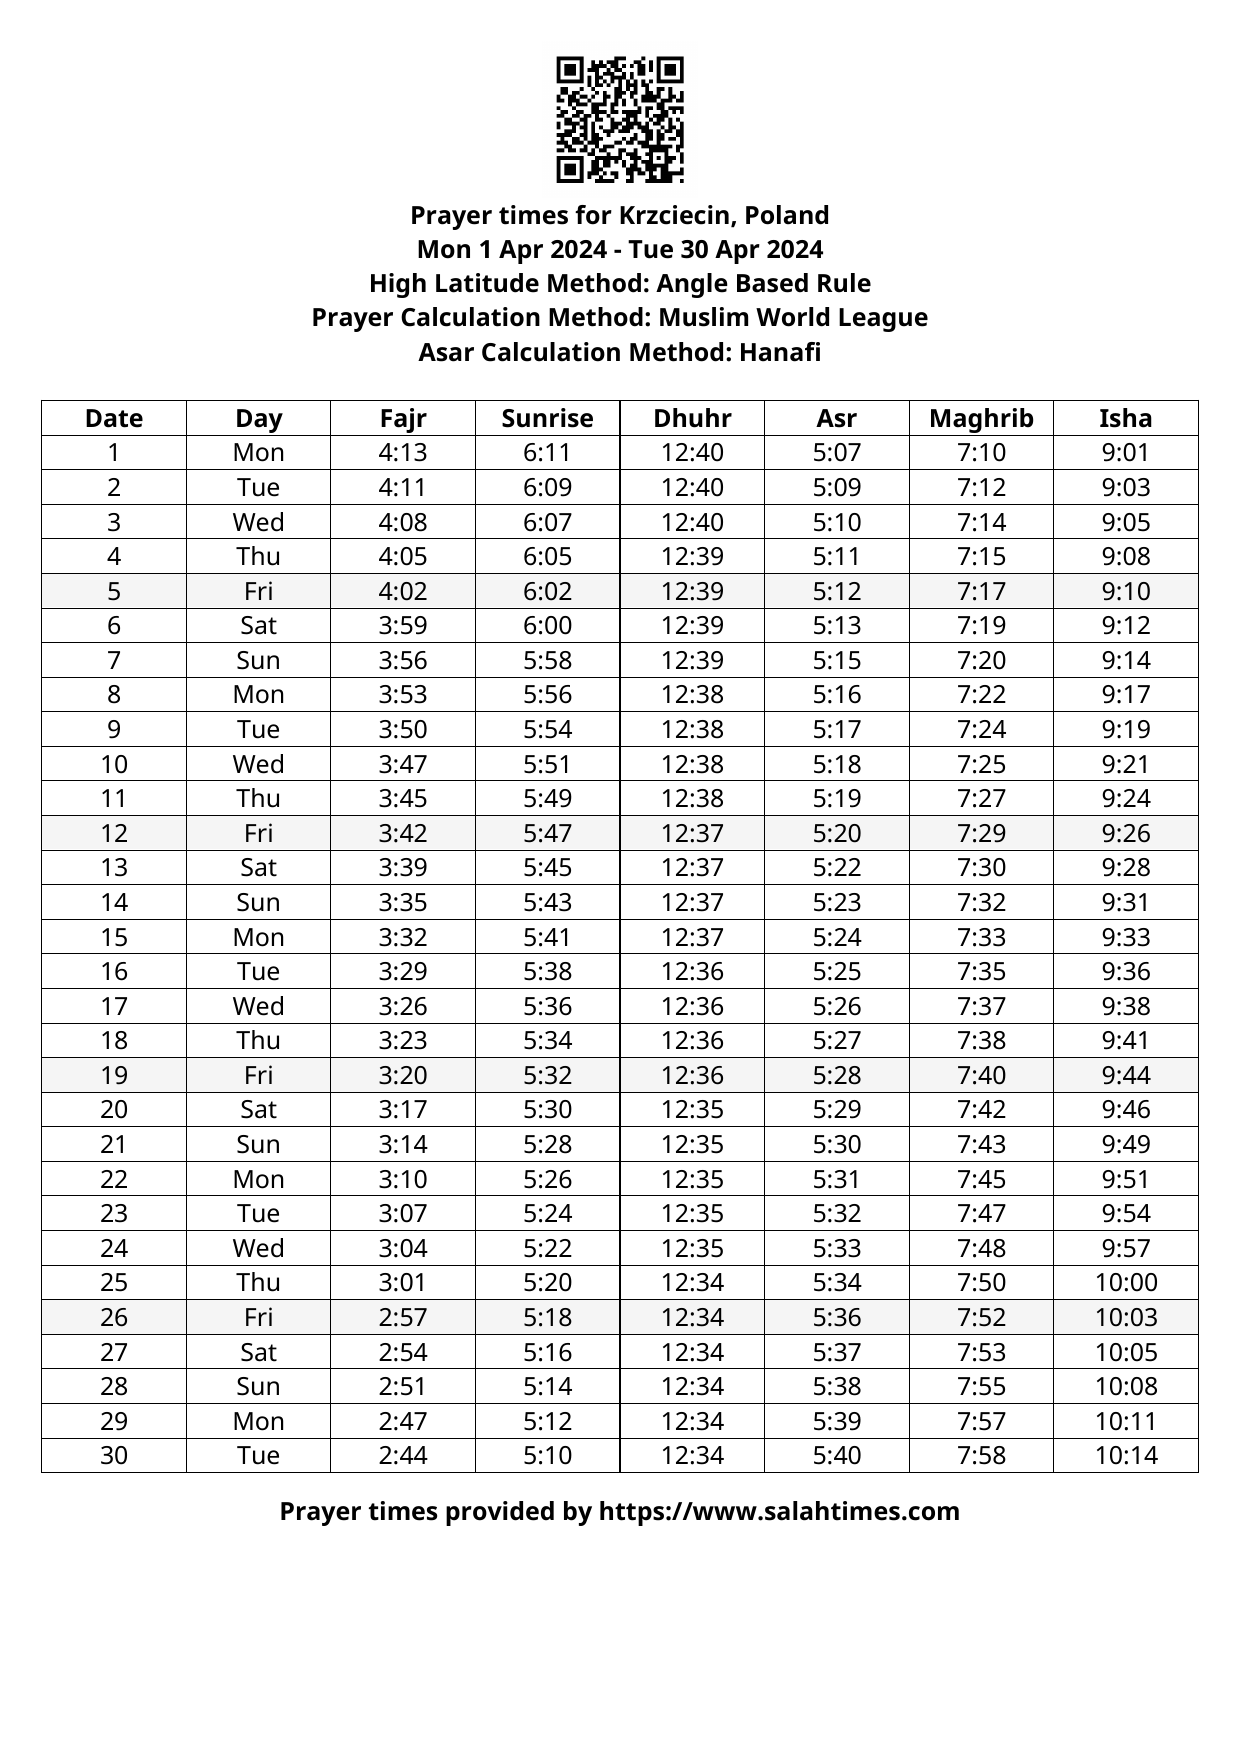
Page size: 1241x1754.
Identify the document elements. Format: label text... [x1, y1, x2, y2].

table_cell 9:49 [1054, 1127, 1198, 1161]
text Prayer Calculation Method: Muslim World League [42, 300, 1198, 334]
table_cell 12:34 [621, 1335, 764, 1368]
table_cell 9:03 [1054, 470, 1198, 504]
table_cell 9:24 [1054, 781, 1198, 815]
table_cell 5:34 [476, 1024, 619, 1057]
table_cell 28 [42, 1369, 186, 1403]
table_cell Sun [187, 1369, 330, 1403]
table_cell 12:38 [621, 747, 764, 780]
table_cell 9:41 [1054, 1024, 1198, 1057]
table_cell 7:19 [910, 609, 1053, 642]
table_cell 3 [42, 505, 186, 538]
table_cell 5:54 [476, 712, 619, 746]
table_cell 14 [42, 885, 186, 919]
table_cell 12:36 [621, 954, 764, 988]
table_cell 5:09 [765, 470, 909, 504]
table_cell 4:05 [331, 539, 475, 573]
table_cell 3:53 [331, 678, 475, 711]
table_cell 9:38 [1054, 989, 1198, 1022]
table_cell 6:05 [476, 539, 619, 573]
table_cell 7:22 [910, 678, 1053, 711]
table_cell Sat [187, 609, 330, 642]
table_cell 3:39 [331, 851, 475, 884]
table_cell 12:35 [621, 1196, 764, 1230]
table_cell 10:11 [1054, 1404, 1198, 1437]
table_cell Thu [187, 1024, 330, 1057]
table_cell 9 [42, 712, 186, 746]
table_cell Fri [187, 1300, 330, 1334]
table_cell 3:20 [331, 1058, 475, 1092]
table_cell 12:39 [621, 574, 764, 607]
table_cell 5:18 [476, 1300, 619, 1334]
table_cell 9:21 [1054, 747, 1198, 780]
table_header Date [42, 401, 186, 434]
table_cell 5:20 [476, 1266, 619, 1299]
table_cell 7:53 [910, 1335, 1053, 1368]
table_cell 3:17 [331, 1093, 475, 1126]
table_cell 5:40 [765, 1439, 909, 1472]
table_cell Fri [187, 816, 330, 849]
table_cell 5:30 [765, 1127, 909, 1161]
table_cell 10 [42, 747, 186, 780]
table_cell Mon [187, 1404, 330, 1437]
table_cell 2 [42, 470, 186, 504]
table_cell 9:26 [1054, 816, 1198, 849]
table_cell Wed [187, 747, 330, 780]
table_cell 9:46 [1054, 1093, 1198, 1126]
table_cell 5:24 [765, 920, 909, 953]
table_cell 5:28 [765, 1058, 909, 1092]
table_cell 3:56 [331, 643, 475, 677]
table_cell 29 [42, 1404, 186, 1437]
table_cell 7:40 [910, 1058, 1053, 1092]
table_cell 5:56 [476, 678, 619, 711]
table_cell 7:52 [910, 1300, 1053, 1334]
table_cell 5:58 [476, 643, 619, 677]
table_cell 3:04 [331, 1231, 475, 1264]
table_cell 5:11 [765, 539, 909, 573]
table_cell Thu [187, 539, 330, 573]
table_cell 5:36 [476, 989, 619, 1022]
text Asar Calculation Method: Hanafi [42, 334, 1198, 368]
table_cell 12:36 [621, 989, 764, 1022]
table_cell 3:50 [331, 712, 475, 746]
table_cell 10:03 [1054, 1300, 1198, 1334]
table_cell 12:34 [621, 1266, 764, 1299]
table_cell 1 [42, 436, 186, 469]
table_cell 12:34 [621, 1404, 764, 1437]
table_cell 5:47 [476, 816, 619, 849]
table_cell 4:02 [331, 574, 475, 607]
table_cell 3:47 [331, 747, 475, 780]
table_cell 7:17 [910, 574, 1053, 607]
table_cell 9:10 [1054, 574, 1198, 607]
table_cell 12:34 [621, 1439, 764, 1472]
table_cell 12:38 [621, 678, 764, 711]
table_cell 6:11 [476, 436, 619, 469]
table_cell 9:31 [1054, 885, 1198, 919]
table_cell 27 [42, 1335, 186, 1368]
table_cell 12:35 [621, 1093, 764, 1126]
table_header Sunrise [476, 401, 619, 434]
table_cell Mon [187, 1162, 330, 1195]
table_cell 3:45 [331, 781, 475, 815]
table_header Maghrib [910, 401, 1053, 434]
table_cell 9:57 [1054, 1231, 1198, 1264]
table_header Dhuhr [621, 401, 764, 434]
table_cell 5:24 [476, 1196, 619, 1230]
table_cell 5:20 [765, 816, 909, 849]
table_cell 3:59 [331, 609, 475, 642]
table_cell 12:39 [621, 643, 764, 677]
table_cell 5:41 [476, 920, 619, 953]
table_cell 5:13 [765, 609, 909, 642]
table_cell Tue [187, 1439, 330, 1472]
table_cell 12:34 [621, 1369, 764, 1403]
table_cell 5:36 [765, 1300, 909, 1334]
table_cell 12:39 [621, 609, 764, 642]
table_cell 5:15 [765, 643, 909, 677]
table_cell 7:29 [910, 816, 1053, 849]
table_cell 5:34 [765, 1266, 909, 1299]
table_cell 12:37 [621, 816, 764, 849]
table_cell Sat [187, 851, 330, 884]
table_cell 5:51 [476, 747, 619, 780]
table_cell 7:25 [910, 747, 1053, 780]
table_cell 25 [42, 1266, 186, 1299]
table_cell 5:16 [765, 678, 909, 711]
text Prayer times provided by https://www.salahtimes.com [42, 1494, 1198, 1528]
table_cell 3:07 [331, 1196, 475, 1230]
table_cell 7:27 [910, 781, 1053, 815]
table_cell 12:37 [621, 885, 764, 919]
table_cell 9:08 [1054, 539, 1198, 573]
table_header Isha [1054, 401, 1198, 434]
table_cell Sun [187, 1127, 330, 1161]
table_cell 5:31 [765, 1162, 909, 1195]
table_cell 7:42 [910, 1093, 1053, 1126]
table_cell 3:10 [331, 1162, 475, 1195]
table_cell 22 [42, 1162, 186, 1195]
table_cell 6:02 [476, 574, 619, 607]
table_cell 9:19 [1054, 712, 1198, 746]
table_cell 12:36 [621, 1024, 764, 1057]
text Mon 1 Apr 2024 - Tue 30 Apr 2024 [42, 232, 1198, 266]
table_header Asr [765, 401, 909, 434]
table_cell 4:08 [331, 505, 475, 538]
table_cell 16 [42, 954, 186, 988]
table_cell 5:49 [476, 781, 619, 815]
table_cell 2:47 [331, 1404, 475, 1437]
table_cell 3:14 [331, 1127, 475, 1161]
table_cell 6 [42, 609, 186, 642]
table_cell 7:14 [910, 505, 1053, 538]
table_cell 3:32 [331, 920, 475, 953]
table_cell 20 [42, 1093, 186, 1126]
table_cell 9:44 [1054, 1058, 1198, 1092]
table_cell 5:10 [476, 1439, 619, 1472]
text Prayer times for Krzciecin, Poland [42, 198, 1198, 232]
table_cell 7:47 [910, 1196, 1053, 1230]
table_cell 9:51 [1054, 1162, 1198, 1195]
table_cell 7:57 [910, 1404, 1053, 1437]
table_cell 2:57 [331, 1300, 475, 1334]
table_cell 5:38 [765, 1369, 909, 1403]
table_cell Mon [187, 678, 330, 711]
table_cell Wed [187, 1231, 330, 1264]
table_cell 3:26 [331, 989, 475, 1022]
table_cell 5:38 [476, 954, 619, 988]
table_cell 7:20 [910, 643, 1053, 677]
table_cell 11 [42, 781, 186, 815]
table_cell 2:54 [331, 1335, 475, 1368]
table_cell Wed [187, 505, 330, 538]
table_cell 19 [42, 1058, 186, 1092]
table_cell Wed [187, 989, 330, 1022]
table_cell 7:48 [910, 1231, 1053, 1264]
table_cell 7:15 [910, 539, 1053, 573]
table_cell 2:51 [331, 1369, 475, 1403]
table_header Fajr [331, 401, 475, 434]
table_cell 7 [42, 643, 186, 677]
table_cell 10:08 [1054, 1369, 1198, 1403]
table_cell 12:35 [621, 1127, 764, 1161]
table_cell Sat [187, 1335, 330, 1368]
table_cell 12:40 [621, 505, 764, 538]
table_cell 12:35 [621, 1162, 764, 1195]
table_cell 7:33 [910, 920, 1053, 953]
table_cell 12:38 [621, 781, 764, 815]
table_cell 5:17 [765, 712, 909, 746]
table_cell 10:05 [1054, 1335, 1198, 1368]
table_cell 5:10 [765, 505, 909, 538]
table_cell 9:28 [1054, 851, 1198, 884]
table_cell Thu [187, 781, 330, 815]
table_cell Sun [187, 643, 330, 677]
table_cell 5:18 [765, 747, 909, 780]
table_cell 5:23 [765, 885, 909, 919]
table_cell 5:27 [765, 1024, 909, 1057]
table_header Day [187, 401, 330, 434]
table_cell 5:33 [765, 1231, 909, 1264]
table_cell 6:09 [476, 470, 619, 504]
table_cell Mon [187, 436, 330, 469]
table_cell Sun [187, 885, 330, 919]
table_cell 5:29 [765, 1093, 909, 1126]
table_cell 5:14 [476, 1369, 619, 1403]
table_cell 8 [42, 678, 186, 711]
table_cell Tue [187, 470, 330, 504]
table_cell 9:05 [1054, 505, 1198, 538]
table_cell 12:37 [621, 851, 764, 884]
table_cell 3:35 [331, 885, 475, 919]
table_cell 3:42 [331, 816, 475, 849]
table_cell 6:07 [476, 505, 619, 538]
table_cell 15 [42, 920, 186, 953]
table_cell 9:01 [1054, 436, 1198, 469]
table_cell 5:22 [765, 851, 909, 884]
table_cell 5:12 [765, 574, 909, 607]
table_cell 10:14 [1054, 1439, 1198, 1472]
table_cell 5:30 [476, 1093, 619, 1126]
table_cell 12:35 [621, 1231, 764, 1264]
text High Latitude Method: Angle Based Rule [42, 266, 1198, 300]
table_cell Sat [187, 1093, 330, 1126]
table_cell Tue [187, 1196, 330, 1230]
table_cell 7:37 [910, 989, 1053, 1022]
table_cell 4 [42, 539, 186, 573]
table_cell 9:54 [1054, 1196, 1198, 1230]
table_cell 7:35 [910, 954, 1053, 988]
table_cell 7:24 [910, 712, 1053, 746]
table_cell 7:10 [910, 436, 1053, 469]
table_cell 12:40 [621, 436, 764, 469]
table_cell 7:50 [910, 1266, 1053, 1299]
table_cell 5:19 [765, 781, 909, 815]
table_cell 7:30 [910, 851, 1053, 884]
table_cell 26 [42, 1300, 186, 1334]
table_cell 5:28 [476, 1127, 619, 1161]
table_cell 30 [42, 1439, 186, 1472]
table_cell 18 [42, 1024, 186, 1057]
table_cell Fri [187, 1058, 330, 1092]
table_cell 10:00 [1054, 1266, 1198, 1299]
table_cell 12:39 [621, 539, 764, 573]
table_cell 5:16 [476, 1335, 619, 1368]
table_cell 5:12 [476, 1404, 619, 1437]
table_cell 9:14 [1054, 643, 1198, 677]
table_cell 5:37 [765, 1335, 909, 1368]
table_cell 9:36 [1054, 954, 1198, 988]
table_cell 5:26 [765, 989, 909, 1022]
table_cell 9:17 [1054, 678, 1198, 711]
table_cell 5:32 [476, 1058, 619, 1092]
table_cell 5:22 [476, 1231, 619, 1264]
table_cell 12:40 [621, 470, 764, 504]
table_cell Mon [187, 920, 330, 953]
table_cell 5:39 [765, 1404, 909, 1437]
table_cell 7:55 [910, 1369, 1053, 1403]
table_cell 4:13 [331, 436, 475, 469]
table_cell 7:38 [910, 1024, 1053, 1057]
picture [542, 41, 699, 198]
table_cell 7:58 [910, 1439, 1053, 1472]
table_cell 12:37 [621, 920, 764, 953]
table_cell 5:32 [765, 1196, 909, 1230]
table_cell 9:33 [1054, 920, 1198, 953]
table_cell 3:29 [331, 954, 475, 988]
table_cell 5:25 [765, 954, 909, 988]
table_cell 12:34 [621, 1300, 764, 1334]
table_cell 7:32 [910, 885, 1053, 919]
table_cell 9:12 [1054, 609, 1198, 642]
table_cell 21 [42, 1127, 186, 1161]
table_cell 5:07 [765, 436, 909, 469]
table_cell 2:44 [331, 1439, 475, 1472]
table_cell 4:11 [331, 470, 475, 504]
table_cell 17 [42, 989, 186, 1022]
table_cell 23 [42, 1196, 186, 1230]
table_cell 12:38 [621, 712, 764, 746]
table_cell Tue [187, 712, 330, 746]
table_cell 7:43 [910, 1127, 1053, 1161]
table_cell 7:45 [910, 1162, 1053, 1195]
table_cell Fri [187, 574, 330, 607]
table_cell 5 [42, 574, 186, 607]
table_cell 5:26 [476, 1162, 619, 1195]
table_cell 12 [42, 816, 186, 849]
table_cell 12:36 [621, 1058, 764, 1092]
table_cell 13 [42, 851, 186, 884]
table_cell 7:12 [910, 470, 1053, 504]
table_cell 3:23 [331, 1024, 475, 1057]
table_cell 3:01 [331, 1266, 475, 1299]
table_cell 5:45 [476, 851, 619, 884]
table_cell 6:00 [476, 609, 619, 642]
table_cell Tue [187, 954, 330, 988]
table_cell Thu [187, 1266, 330, 1299]
table_cell 5:43 [476, 885, 619, 919]
table_cell 24 [42, 1231, 186, 1264]
